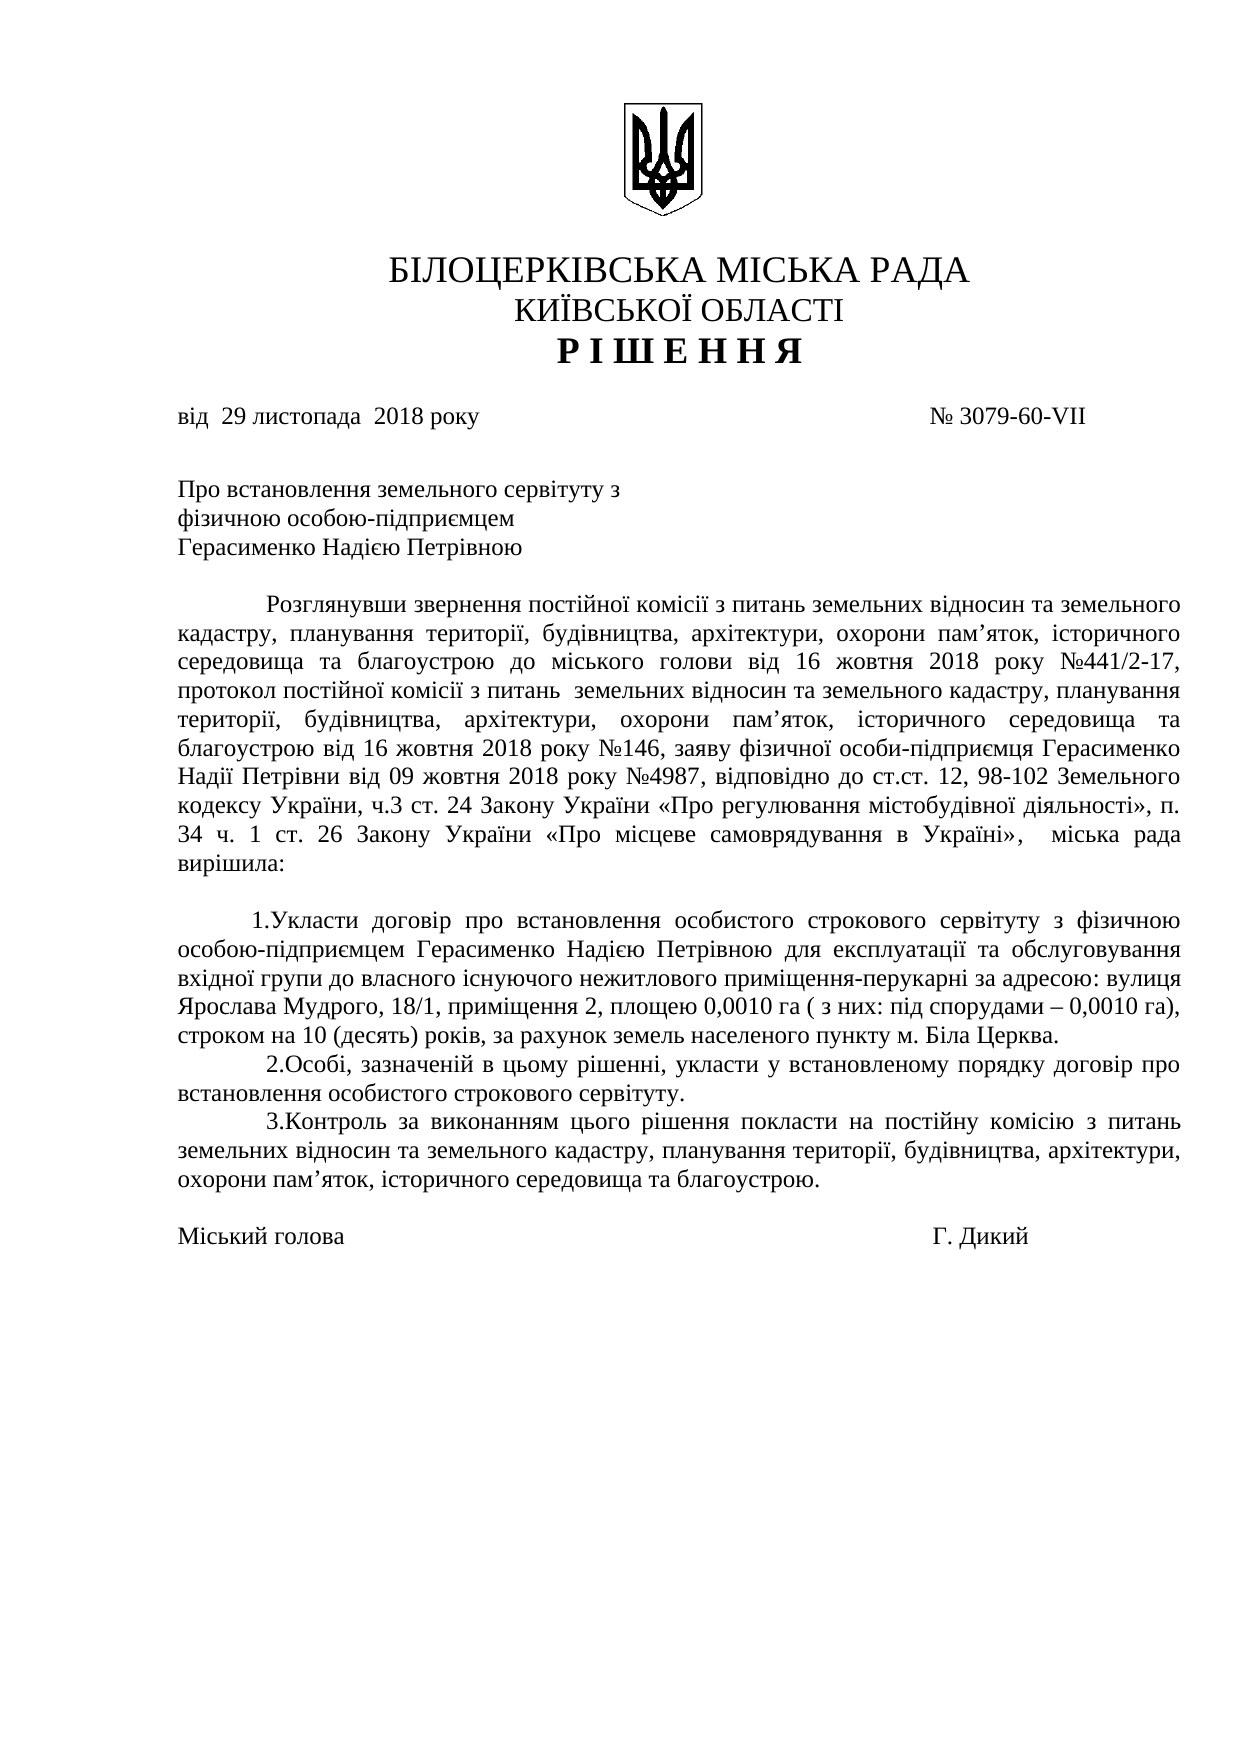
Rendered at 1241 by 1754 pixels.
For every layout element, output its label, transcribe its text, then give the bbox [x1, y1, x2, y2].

text 1.Укласти договір про встановлення особистого строкового сервітуту з фізичною особою-підприємцем Герасименко Надією Петрівною для експлуатації та обслуговування вхідної групи до власного існуючого нежитлового приміщення-перукарні за адресою: вулиця Ярослава Мудрого, 18/1, приміщення 2, площею 0,0010 га ( з них: під спорудами – 0,0010 га), строком на 10 (десять) років, за рахунок земель населеного пункту м. Біла Церква. [177, 905, 1181, 1049]
text Герасименко Надією Петрівною [177, 532, 1181, 561]
text від 29 листопада 2018 року № 3079-60-VII [177, 372, 1181, 430]
text Розглянувши звернення постійної комісії з питань земельних відносин та земельного кадастру, планування території, будівництва, архітектури, охорони пам’яток, історичного середовища та благоустрою до міського голови від 16 жовтня 2018 року №441/2-17, протокол постійної комісії з питань земельних відносин та земельного кадастру, планування території, будівництва, архітектури, охорони пам’яток, історичного середовища та благоустрою від 16 жовтня 2018 року №146, заяву фізичної особи-підприємця Герасименко Надії Петрівни від 09 жовтня 2018 року №4987, відповідно до ст.ст. 12, 98-102 Земельного кодексу України, ч.3 ст. 24 Закону України «Про регулювання містобудівної діяльності», п. 34 ч. 1 ст. 26 Закону України «Про місцеве самоврядування в Україні», міська рада вирішила: [177, 589, 1181, 876]
text КИЇВСЬКОЇ ОБЛАСТІ [177, 291, 1181, 329]
text фізичною особою-підприємцем [177, 503, 1181, 532]
text Р І Ш Е Н Н Я [177, 329, 1181, 372]
text БІЛОЦЕРКІВСЬКА МІСЬКА РАДА [177, 247, 1181, 291]
text 2.Особі, зазначеній в цьому рішенні, укласти у встановленому порядку договір про встановлення особистого строкового сервітуту. [177, 1049, 1181, 1106]
picture [618, 96, 713, 224]
text Міський голова Г. Дикий [177, 1221, 1181, 1250]
text Про встановлення земельного сервітуту з [177, 474, 1181, 503]
text 3.Контроль за виконанням цього рішення покласти на постійну комісію з питань земельних відносин та земельного кадастру, планування території, будівництва, архітектури, охорони пам’яток, історичного середовища та благоустрою. [177, 1106, 1181, 1193]
